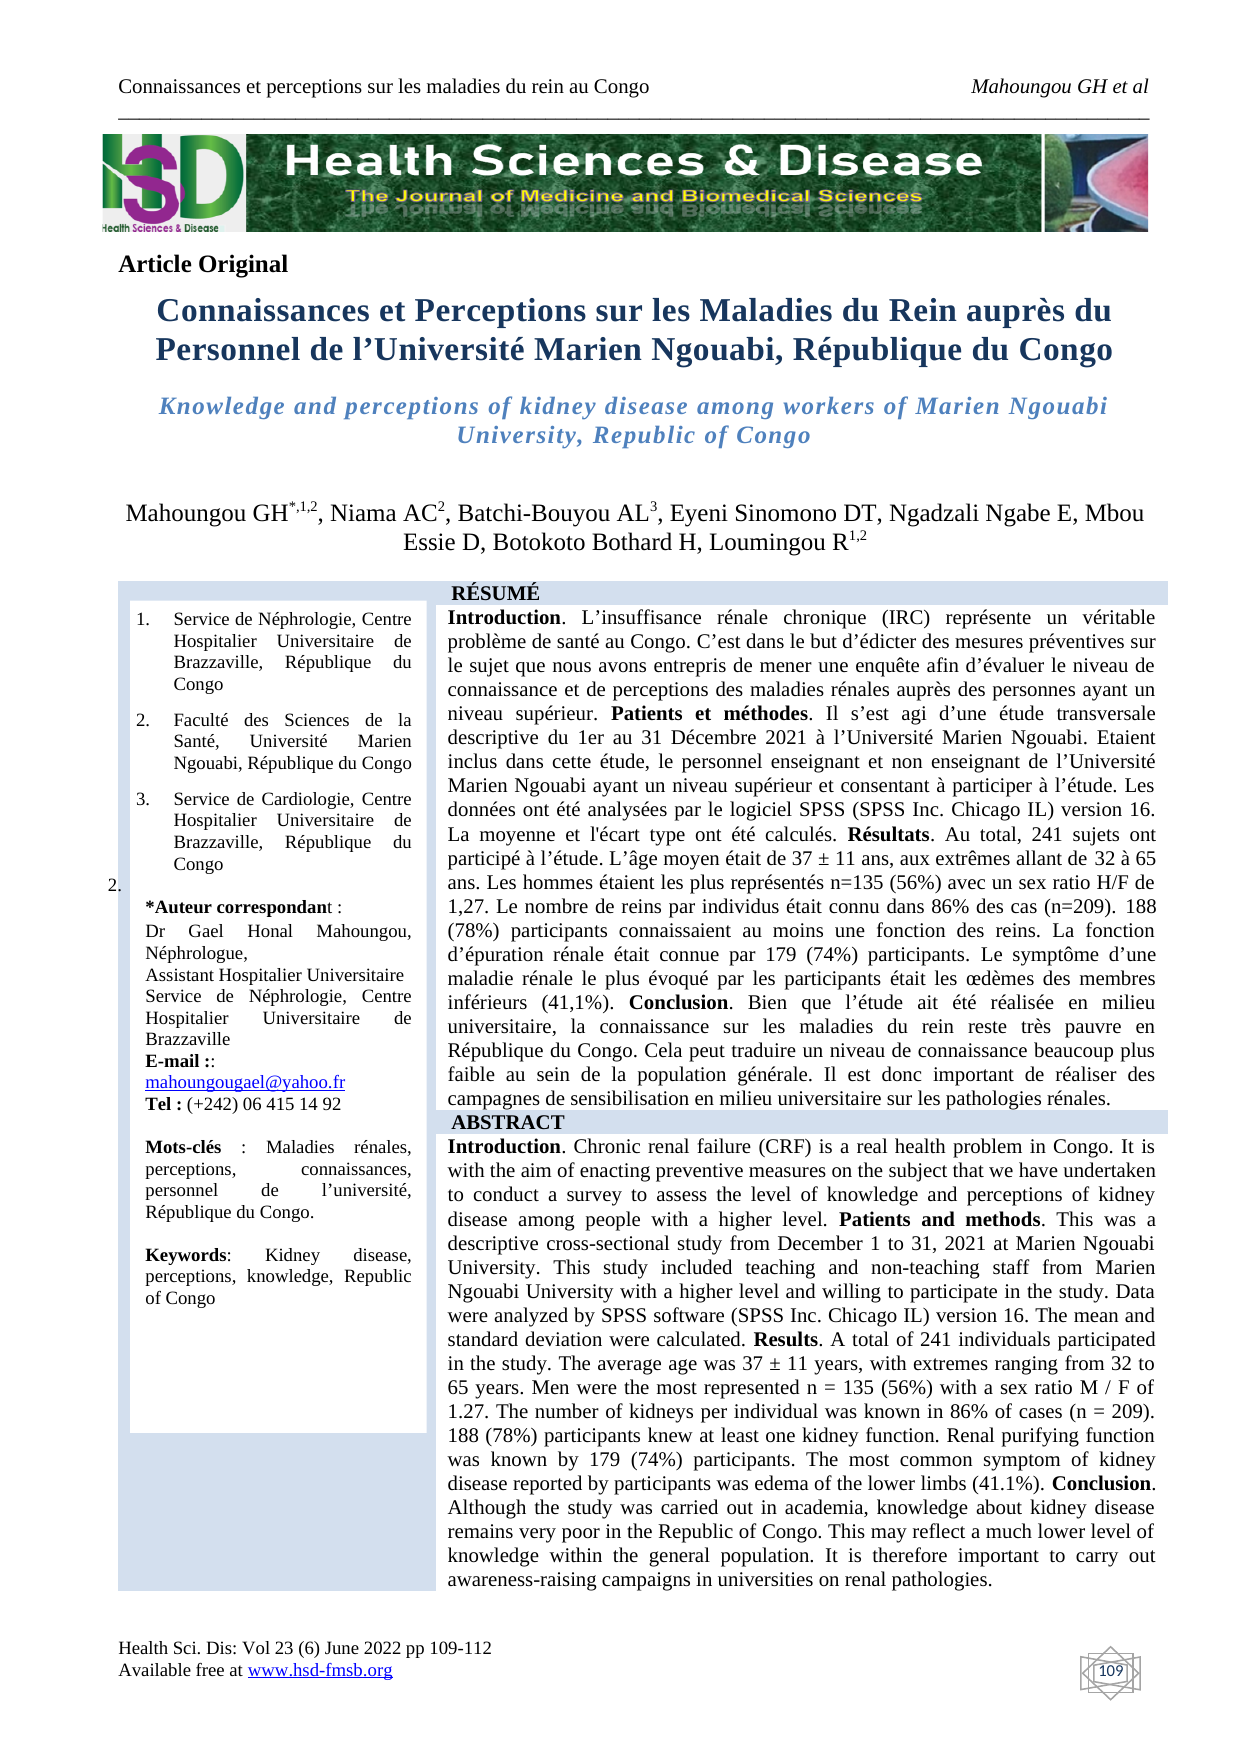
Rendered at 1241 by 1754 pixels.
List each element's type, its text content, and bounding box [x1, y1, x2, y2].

table_header [436, 542, 1168, 567]
table_cell [118, 1097, 436, 1578]
table_cell RÉSUMÉ [436, 568, 1168, 592]
table_cell Introduction. Chronic renal failure (CRF) is a real health problem in Congo. It is with the aim of enacting preventive measures on the subject that we have undertaken to conduct a survey to assess the level of knowledge and perceptions of kidney disease among people with a higher level. Patients and methods. This was a descriptive cross-sectional study from December 1 to 31, 2021 at Marien Ngouabi University. This study included teaching and non-teaching staff from Marien Ngouabi University with a higher level and willing to participate in the study. Data were analyzed by SPSS software (SPSS Inc. Chicago IL) version 16. The mean and standard deviation were calculated. Results. A total of 241 individuals participated in the study. The average age was 37 ± 11 years, with extremes ranging from 32 to 65 years. Men were the most represented n = 135 (56%) with a sex ratio M / F of 1.27. The number of kidneys per individual was known in 86% of cases (n = 209). 188 (78%) participants knew at least one kidney function. Renal purifying function was known by 179 (74%) participants. The most common symptom of kidney disease reported by participants was edema of the lower limbs (41.1%). Conclusion. Although the study was carried out in academia, knowledge about kidney disease remains very poor in the Republic of Congo. This may reflect a much lower level of knowledge within the general population. It is therefore important to carry out awareness-raising campaigns in universities on renal pathologies. [436, 1121, 1168, 1578]
table_cell [118, 568, 436, 1097]
table_header [118, 542, 436, 567]
picture [337, 134, 1148, 233]
text Connaissances et Perceptions sur les Maladies du Rein auprès du Personnel de l’Université Marien Ngouabi, République du Congo [118, 176, 1152, 354]
text Article Original [118, 134, 337, 163]
text Knowledge and perceptions of kidney disease among workers of Marien Ngouabi University, Republic of Congo [118, 378, 1152, 436]
table_cell ABSTRACT [436, 1097, 1168, 1121]
table_cell Introduction. L’insuffisance rénale chronique (IRC) représente un véritable problème de santé au Congo. C’est dans le but d’édicter des mesures préventives sur le sujet que nous avons entrepris de mener une enquête afin d’évaluer le niveau de connaissance et de perceptions des maladies rénales auprès des personnes ayant un niveau supérieur. Patients et méthodes. Il s’est agi d’une étude transversale descriptive du 1er au 31 Décembre 2021 à l’Université Marien Ngouabi. Etaient inclus dans cette étude, le personnel enseignant et non enseignant de l’Université Marien Ngouabi ayant un niveau supérieur et consentant à participer à l’étude. Les données ont été analysées par le logiciel SPSS (SPSS Inc. Chicago IL) version 16. La moyenne et l'écart type ont été calculés. Résultats. Au total, 241 sujets ont participé à l’étude. L’âge moyen était de 37 ± 11 ans, aux extrêmes allant de 32 à 65 ans. Les hommes étaient les plus représentés n=135 (56%) avec un sex ratio H/F de 1,27. Le nombre de reins par individus était connu dans 86% des cas (n=209). 188 (78%) participants connaissaient au moins une fonction des reins. La fonction d’épuration rénale était connue par 179 (74%) participants. Le symptôme d’une maladie rénale le plus évoqué par les participants était les œdèmes des membres inférieurs (41,1%). Conclusion. Bien que l’étude ait été réalisée en milieu universitaire, la connaissance sur les maladies du rein reste très pauvre en République du Congo. Cela peut traduire un niveau de connaissance beaucoup plus faible au sein de la population générale. Il est donc important de réaliser des campagnes de sensibilisation en milieu universitaire sur les pathologies rénales. [436, 592, 1168, 1097]
text Mahoungou GH*,1,2, Niama AC2, Batchi-Bouyou AL3, Eyeni Sinomono DT, Ngadzali Ngabe E, Mbou Essie D, Botokoto Bothard H, Loumingou R1,2 [118, 484, 1152, 542]
